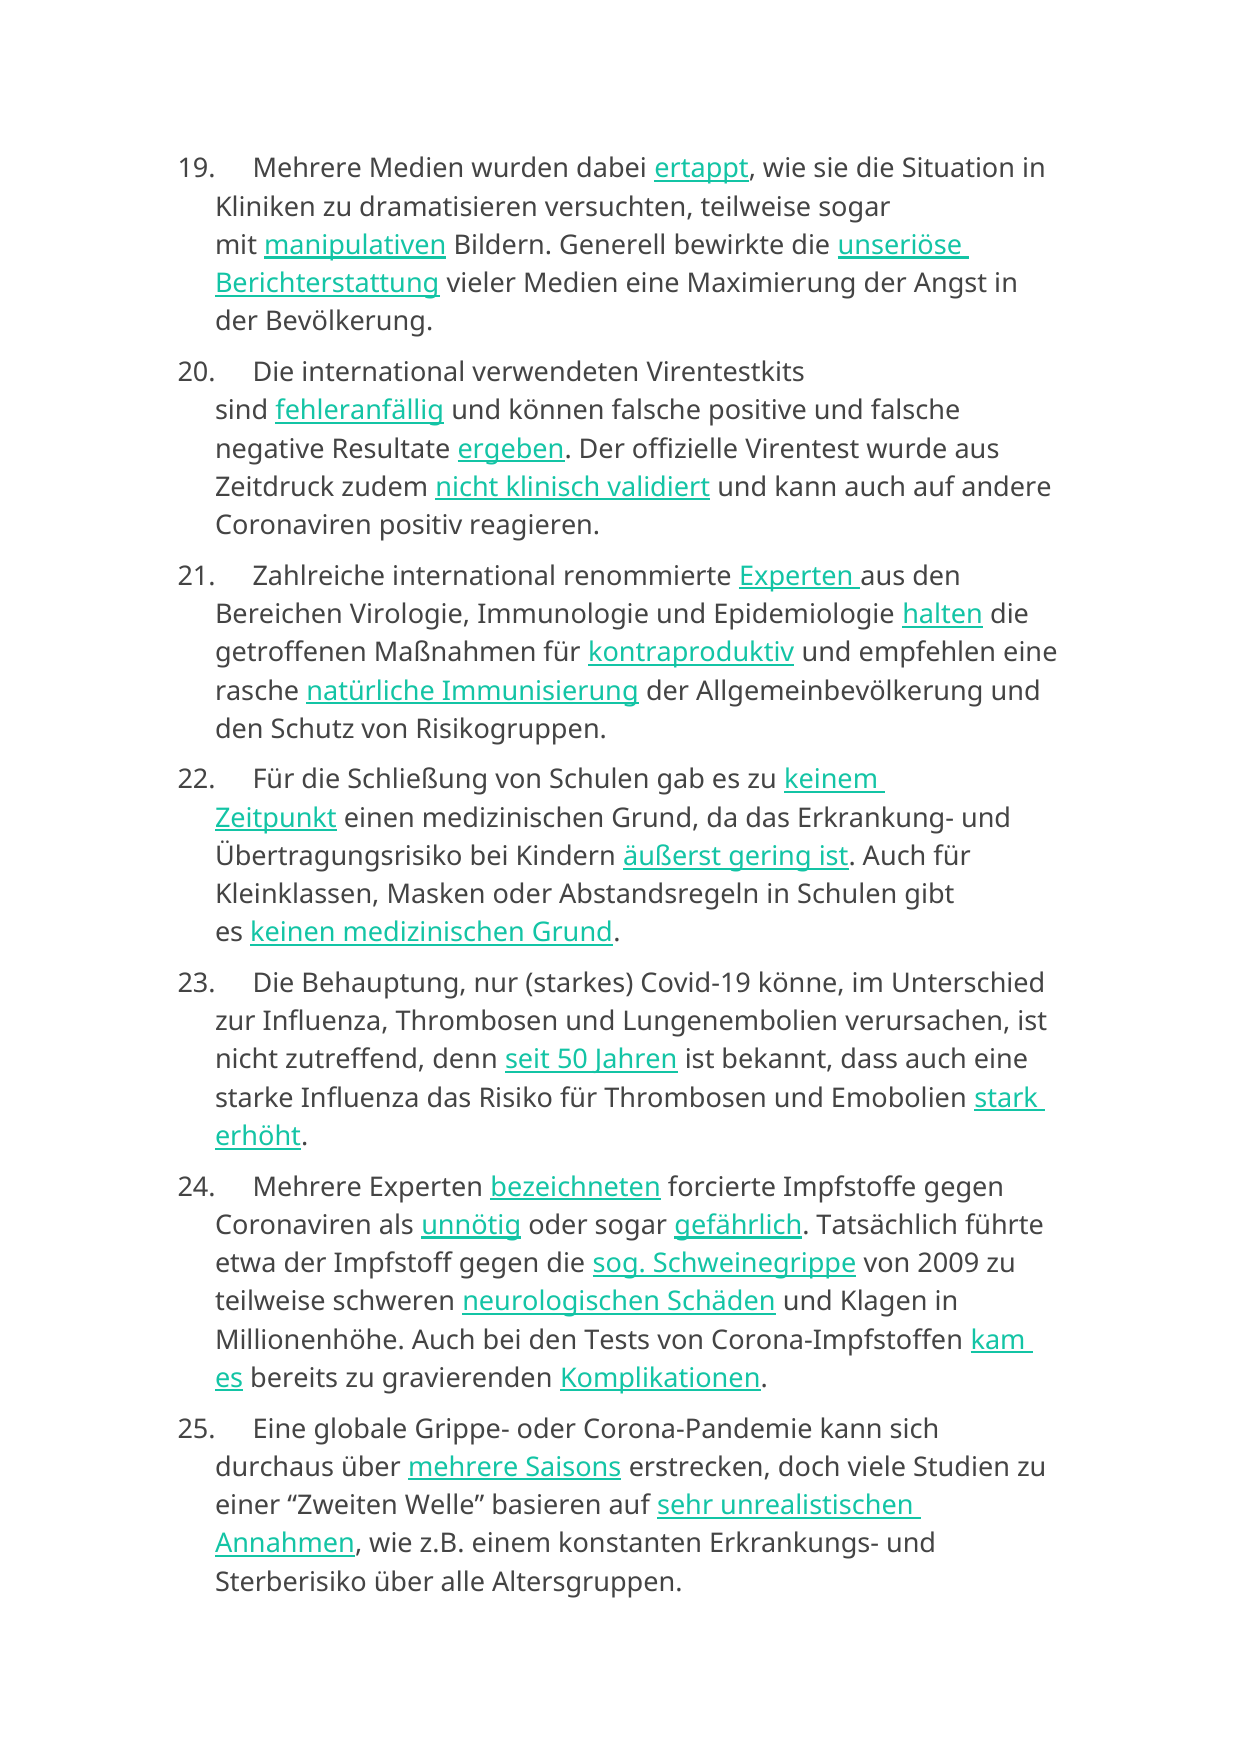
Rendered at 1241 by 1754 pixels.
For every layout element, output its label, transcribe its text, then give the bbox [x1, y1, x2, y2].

list Zahlreiche international renommierte Experten aus den Bereichen Virologie, Immunologie und Epidemiologie halten die getroffenen Maßnahmen für kontraproduktiv und empfehlen eine rasche natürliche Immunisierung der Allgemeinbevölkerung und den Schutz von Risikogruppen. [177, 555, 1063, 746]
list Mehrere Experten bezeichneten forcierte Impfstoffe gegen Coronaviren als unnötig oder sogar gefährlich. Tatsächlich führte etwa der Impfstoff gegen die sog. Schweinegrippe von 2009 zu teilweise schweren neurologischen Schäden und Klagen in Millionenhöhe. Auch bei den Tests von Corona-Impfstoffen kam es bereits zu gravierenden Komplikationen. [177, 1166, 1063, 1395]
list Die international verwendeten Virentestkits sind fehleranfällig und können falsche positive und falsche negative Resultate ergeben. Der offizielle Virentest wurde aus Zeitdruck zudem nicht klinisch validiert und kann auch auf andere Coronaviren positiv reagieren. [177, 351, 1063, 542]
list Eine globale Grippe- oder Corona-Pandemie kann sich durchaus über mehrere Saisons erstrecken, doch viele Studien zu einer “Zweiten Welle” basieren auf sehr unrealistischen Annahmen, wie z.B. einem konstanten Erkrankungs- und Sterberisiko über alle Altersgruppen. [177, 1408, 1063, 1599]
list Für die Schließung von Schulen gab es zu keinem Zeitpunkt einen medizinischen Grund, da das Erkrankung- und Übertragungsrisiko bei Kindern äußerst gering ist. Auch für Kleinklassen, Masken oder Abstandsregeln in Schulen gibt es keinen medizinischen Grund. [177, 758, 1063, 950]
list Die Behauptung, nur (starkes) Covid-19 könne, im Unterschied zur Influenza, Thrombosen und Lungenembolien verursachen, ist nicht zutreffend, denn seit 50 Jahren ist bekannt, dass auch eine starke Influenza das Risiko für Thrombosen und Emobolien stark erhöht. [177, 962, 1063, 1153]
list Mehrere Medien wurden dabei ertappt, wie sie die Situation in Kliniken zu dramatisieren versuchten, teilweise sogar mit manipulativen Bildern. Generell bewirkte die unseriöse Berichterstattung vieler Medien eine Maximierung der Angst in der Bevölkerung. [177, 148, 1063, 339]
